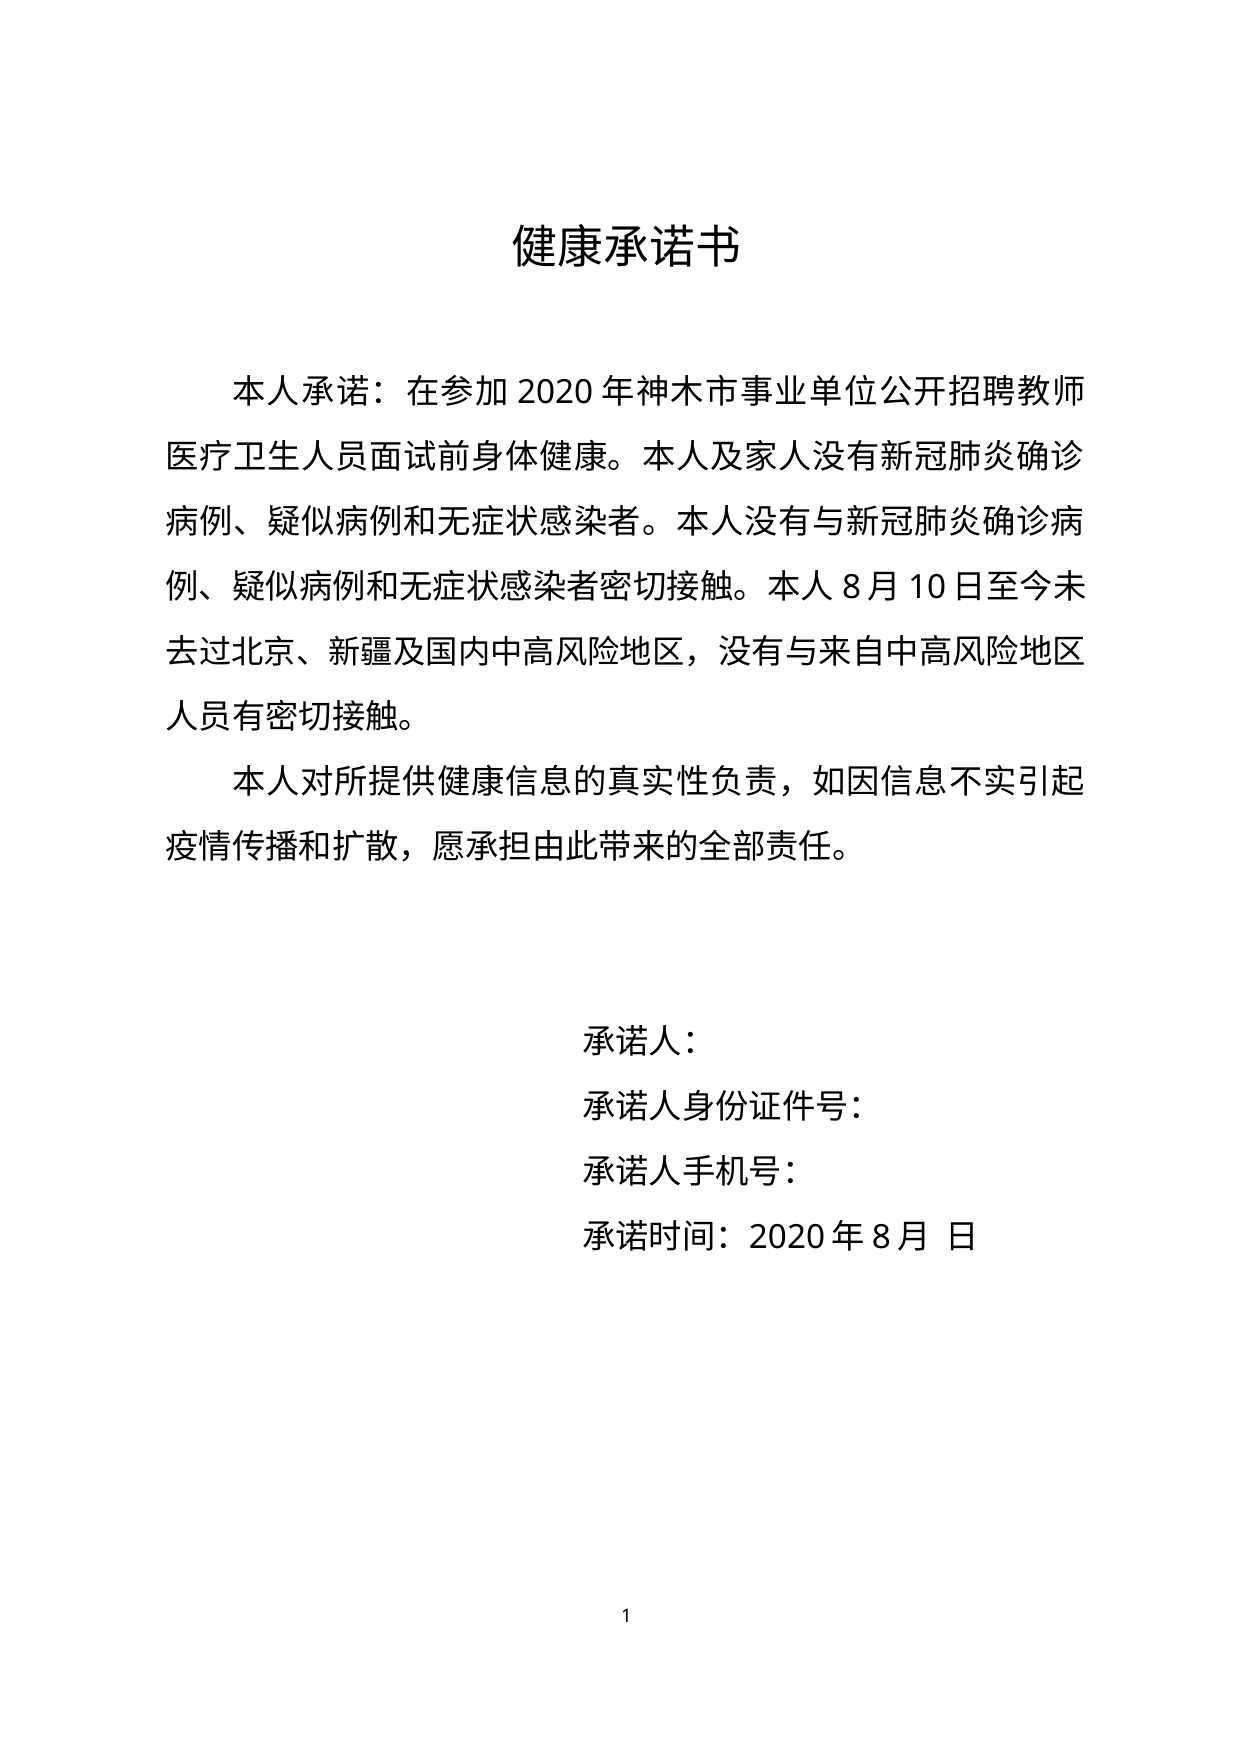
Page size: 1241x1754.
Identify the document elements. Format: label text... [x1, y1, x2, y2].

text 承诺时间：2020年8月 日 [165, 1202, 1087, 1267]
text 承诺人身份证件号： [165, 1072, 1087, 1137]
text 本人承诺：在参加2020年神木市事业单位公开招聘教师医疗卫生人员面试前身体健康。本人及家人没有新冠肺炎确诊病例、疑似病例和无症状感染者。本人没有与新冠肺炎确诊病例、疑似病例和无症状感染者密切接触。本人8月10日至今未去过北京、新疆及国内中高风险地区，没有与来自中高风险地区人员有密切接触。 [165, 357, 1087, 747]
text 本人对所提供健康信息的真实性负责，如因信息不实引起疫情传播和扩散，愿承担由此带来的全部责任。 [165, 747, 1087, 877]
text 承诺人手机号： [165, 1137, 1087, 1202]
text 承诺人： [165, 1007, 1087, 1072]
text 健康承诺书 [165, 194, 1087, 292]
